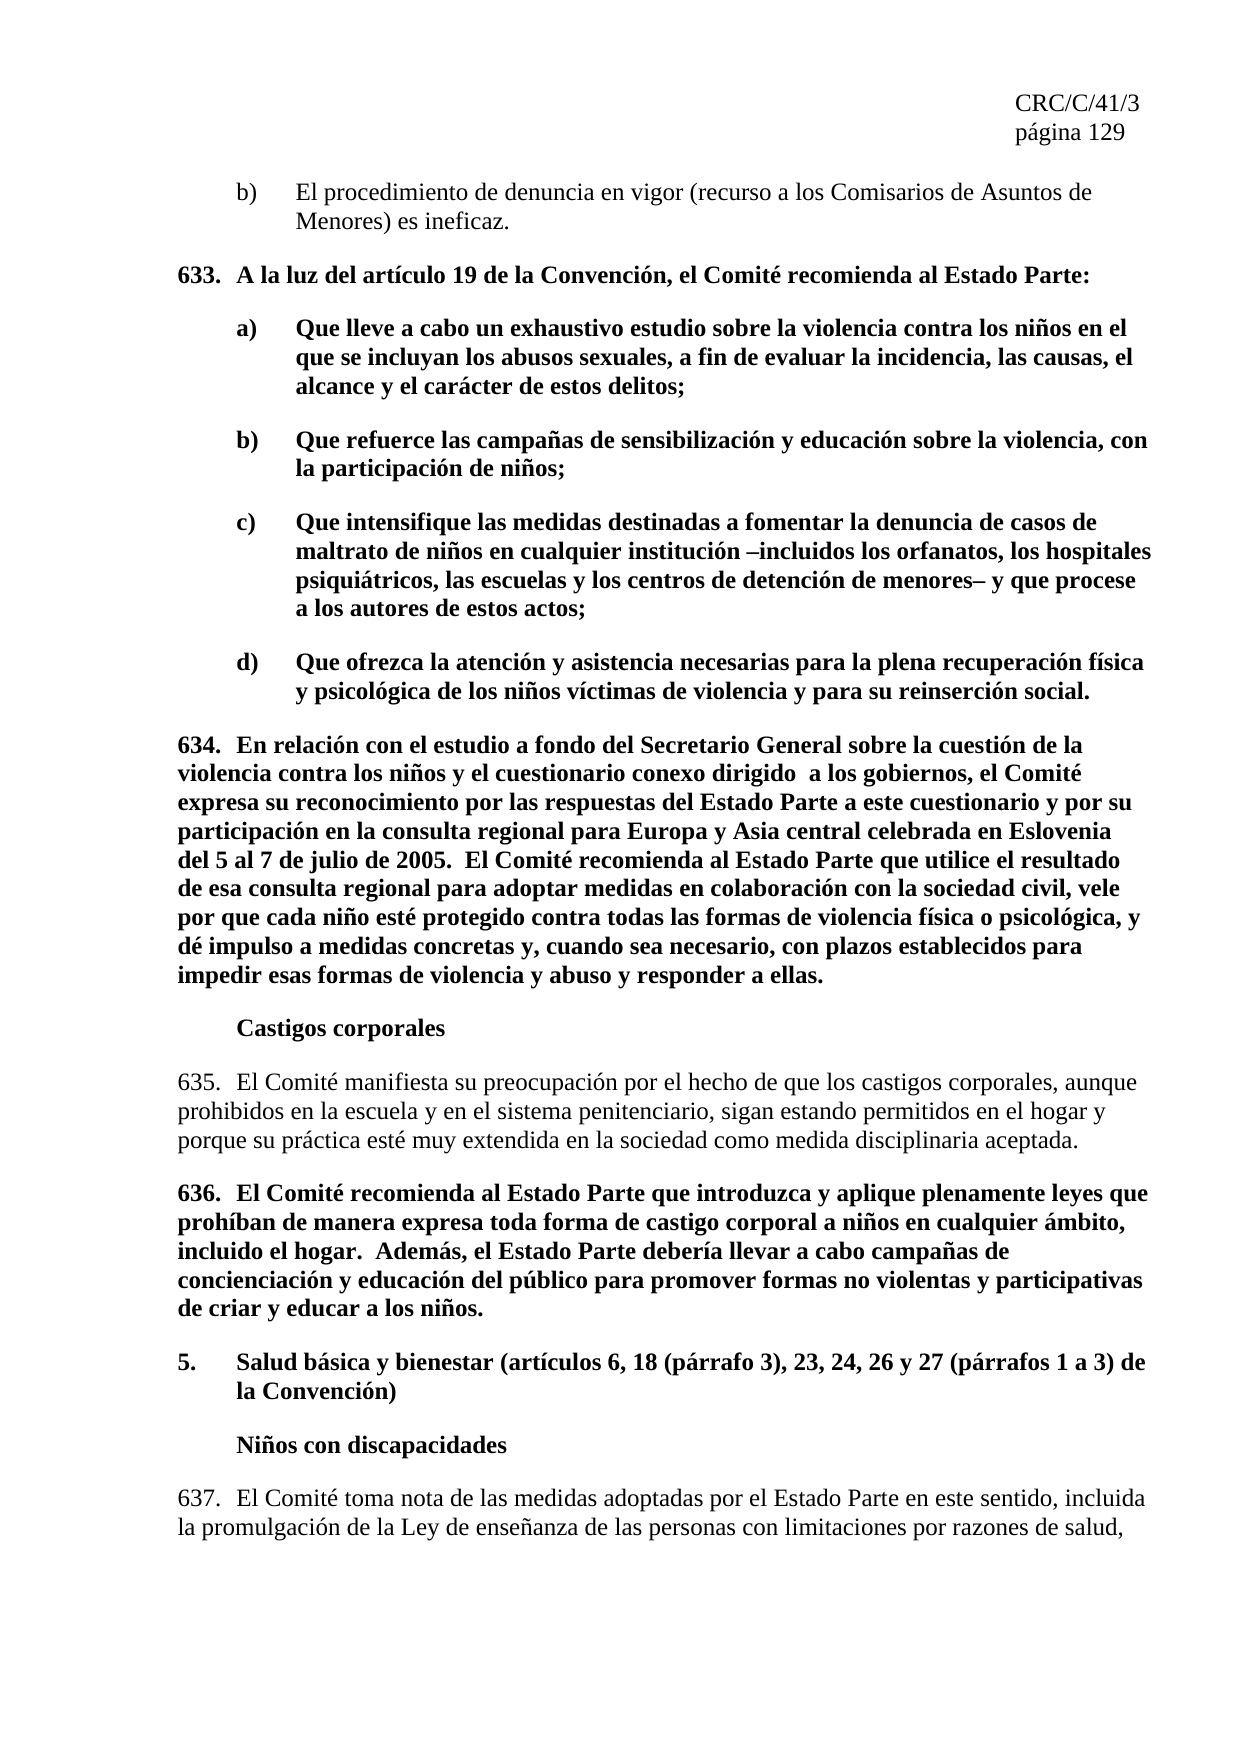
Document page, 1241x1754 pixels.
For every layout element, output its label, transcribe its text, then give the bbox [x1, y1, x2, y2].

subtitle Castigos corporales [177, 1013, 1152, 1042]
text 635. El Comité manifiesta su preocupación por el hecho de que los castigos corporales, aunque prohibidos en la escuela y en el sistema penitenciario, sigan estando permitidos en el hogar y porque su práctica esté muy extendida en la sociedad como medida disciplinaria aceptada. [177, 1067, 1152, 1153]
subtitle Niños con discapacidades [177, 1430, 1152, 1458]
text 636. El Comité recomienda al Estado Parte que introduzca y aplique plenamente leyes que prohíban de manera expresa toda forma de castigo corporal a niños en cualquier ámbito, incluido el hogar. Además, el Estado Parte debería llevar a cabo campañas de concienciación y educación del público para promover formas no violentas y participativas de criar y educar a los niños. [177, 1178, 1152, 1322]
text c) Que intensifique las medidas destinadas a fomentar la denuncia de casos de maltrato de niños en cualquier institución –incluidos los orfanatos, los hospitales psiquiátricos, las escuelas y los centros de detención de menores– y que procese a los autores de estos actos; [236, 507, 1152, 622]
text 5. Salud básica y bienestar (artículos 6, 18 (párrafo 3), 23, 24, 26 y 27 (párrafos 1 a 3) de la Convención) [177, 1347, 1152, 1405]
text b) Que refuerce las campañas de sensibilización y educación sobre la violencia, con la participación de niños; [236, 425, 1152, 482]
text d) Que ofrezca la atención y asistencia necesarias para la plena recuperación física y psicológica de los niños víctimas de violencia y para su reinserción social. [236, 647, 1152, 705]
text 633. A la luz del artículo 19 de la Convención, el Comité recomienda al Estado Parte: [177, 260, 1152, 288]
text a) Que lleve a cabo un exhaustivo estudio sobre la violencia contra los niños en el que se incluyan los abusos sexuales, a fin de evaluar la incidencia, las causas, el alcance y el carácter de estos delitos; [236, 313, 1152, 400]
text 634. En relación con el estudio a fondo del Secretario General sobre la cuestión de la violencia contra los niños y el cuestionario conexo dirigido a los gobiernos, el Comité expresa su reconocimiento por las respuestas del Estado Parte a este cuestionario y por su participación en la consulta regional para Europa y Asia central celebrada en Eslovenia del 5 al 7 de julio de 2005. El Comité recomienda al Estado Parte que utilice el resultado de esa consulta regional para adoptar medidas en colaboración con la sociedad civil, vele por que cada niño esté protegido contra todas las formas de violencia física o psicológica, y dé impulso a medidas concretas y, cuando sea necesario, con plazos establecidos para impedir esas formas de violencia y abuso y responder a ellas. [177, 730, 1152, 988]
text b) El procedimiento de denuncia en vigor (recurso a los Comisarios de Asuntos de Menores) es ineficaz. [236, 177, 1152, 235]
